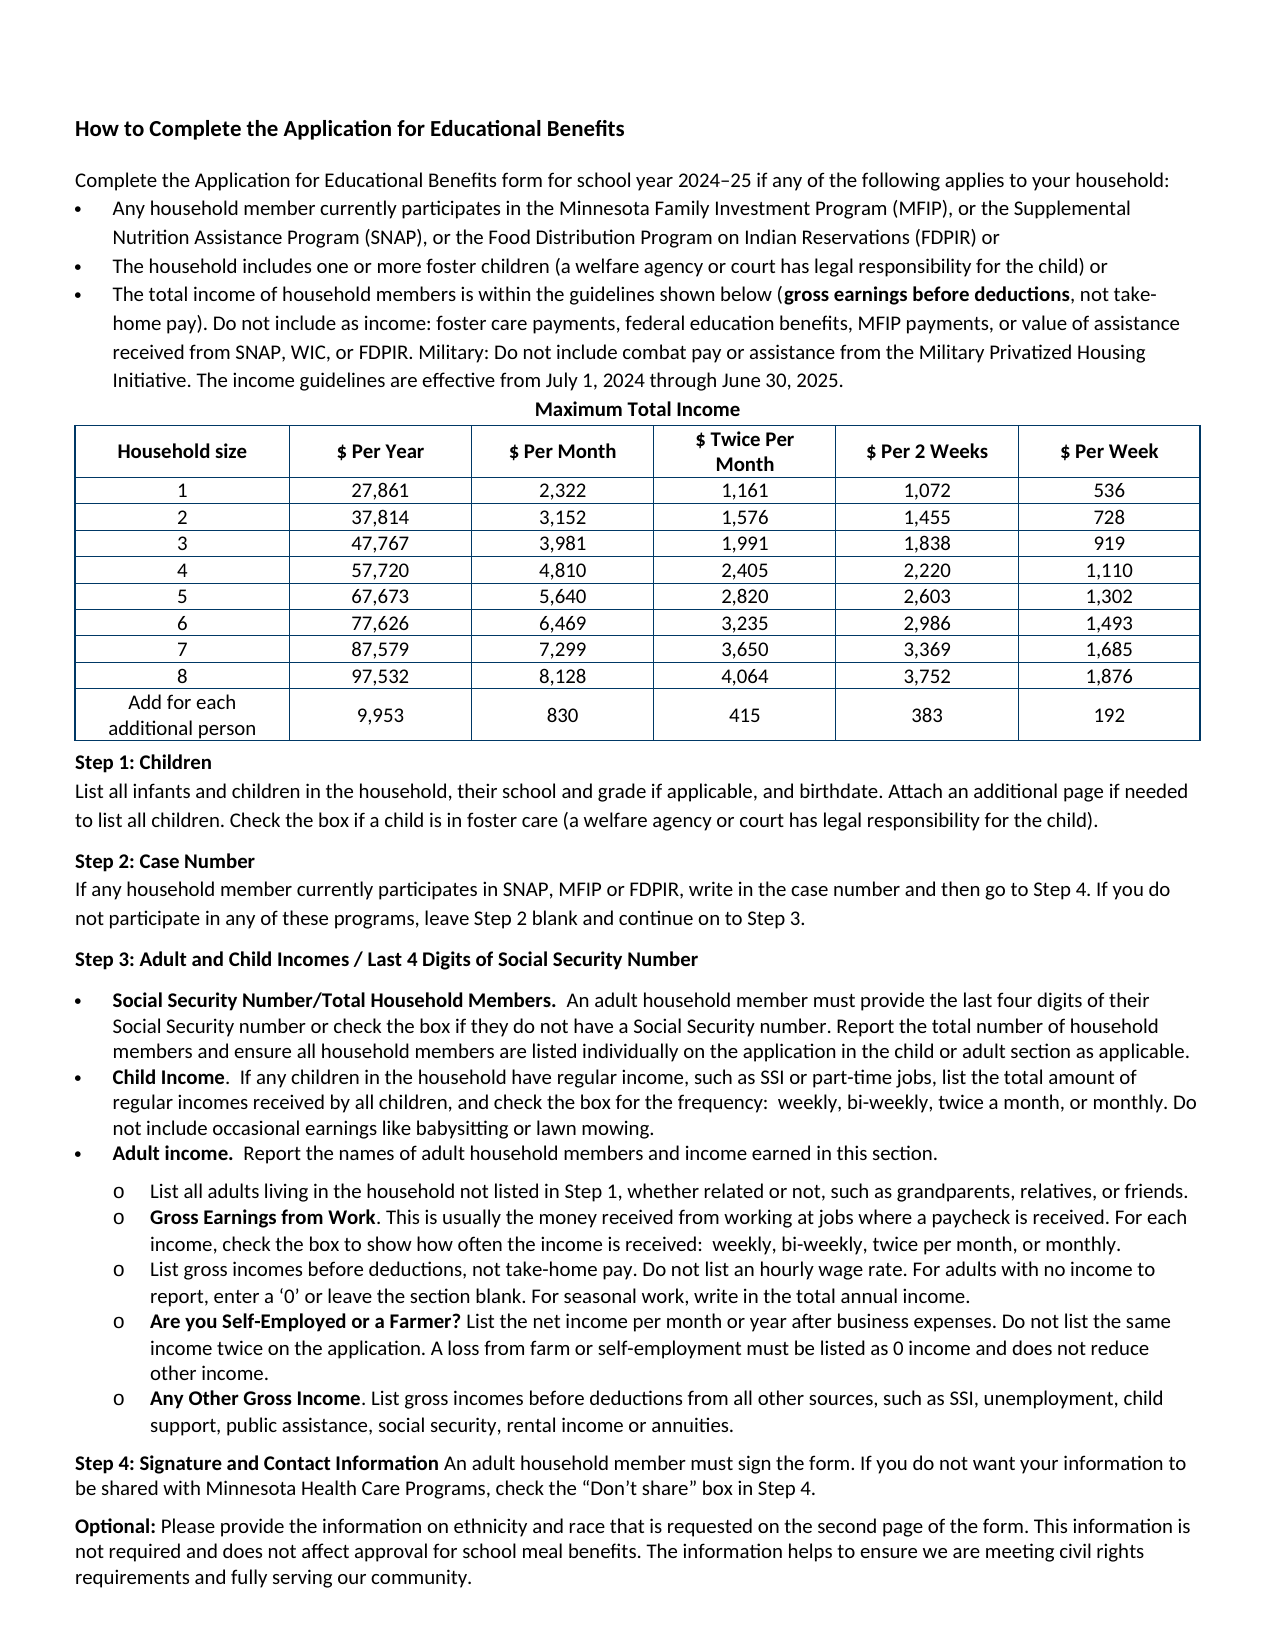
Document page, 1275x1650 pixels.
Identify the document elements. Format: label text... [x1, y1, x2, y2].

table_cell 77,626 [290, 610, 471, 635]
table_cell 7 [76, 636, 289, 662]
table_cell 192 [1019, 689, 1199, 740]
table_cell 415 [654, 689, 835, 740]
table_cell 2,986 [836, 610, 1018, 635]
text Step 2: Case Number [75, 848, 1200, 873]
table_cell 9,953 [290, 689, 471, 740]
table_cell 4,064 [654, 663, 835, 688]
table_cell 1 [76, 478, 289, 503]
table_cell 3,235 [654, 610, 835, 635]
table_cell 1,072 [836, 478, 1018, 503]
list Are you Self-Employed or a Farmer? List the net income per month or year after business expenses. Do not list the same income twice on the application. A loss from farm or self-employment must be listed as 0 income and does not reduce other income. [112, 1308, 1200, 1386]
text List all infants and children in the household, their school and grade if applicable, and birthdate. Attach an additional page if needed to list all children. Check the box if a child is in foster care (a welfare agency or court has legal responsibility for the child). [75, 778, 1200, 832]
table_cell 728 [1019, 504, 1199, 529]
table_cell 1,161 [654, 478, 835, 503]
table_header $ Per 2 Weeks [836, 426, 1018, 477]
table_cell 5 [76, 584, 289, 609]
table_header $ Per Week [1019, 426, 1199, 477]
text How to Complete the Application for Educational Benefits [75, 114, 1200, 143]
table_cell 2,220 [836, 557, 1018, 582]
table_header $ Per Month [472, 426, 653, 477]
table_cell 2,405 [654, 557, 835, 582]
text Step 3: Adult and Child Incomes / Last 4 Digits of Social Security Number [75, 946, 1200, 972]
list Child Income. If any children in the household have regular income, such as SSI or part-time jobs, list the total amount of regular incomes received by all children, and check the box for the frequency: weekly, bi-weekly, twice a month, or monthly. Do not include occasional earnings like babysitting or lawn mowing. [75, 1064, 1200, 1140]
table_cell 2,603 [836, 584, 1018, 609]
text Complete the Application for Educational Benefits form for school year 2024–25 if any of the following applies to your household: [75, 167, 1200, 192]
table_cell 1,110 [1019, 557, 1199, 582]
table_cell 2,820 [654, 584, 835, 609]
table_cell 3,369 [836, 636, 1018, 662]
list Any Other Gross Income. List gross incomes before deductions from all other sources, such as SSI, unemployment, child support, public assistance, social security, rental income or annuities. [112, 1386, 1200, 1437]
table_header Household size [76, 426, 289, 477]
table_cell 37,814 [290, 504, 471, 529]
table_cell 87,579 [290, 636, 471, 662]
table_cell 3,752 [836, 663, 1018, 688]
table_cell 5,640 [472, 584, 653, 609]
table_cell 1,302 [1019, 584, 1199, 609]
table_cell 536 [1019, 478, 1199, 503]
table_cell 47,767 [290, 531, 471, 556]
table_cell 830 [472, 689, 653, 740]
list Social Security Number/Total Household Members. An adult household member must provide the last four digits of their Social Security number or check the box if they do not have a Social Security number. Report the total number of household members and ensure all household members are listed individually on the application in the child or adult section as applicable. [75, 988, 1200, 1064]
table_cell 383 [836, 689, 1018, 740]
table_cell 3,650 [654, 636, 835, 662]
table_cell 2 [76, 504, 289, 529]
table_cell 97,532 [290, 663, 471, 688]
list List all adults living in the household not listed in Step 1, whether related or not, such as grandparents, relatives, or friends. [112, 1178, 1200, 1204]
table_cell 4 [76, 557, 289, 582]
table_cell Add for each additional person [76, 689, 289, 740]
text If any household member currently participates in SNAP, MFIP or FDPIR, write in the case number and then go to Step 4. If you do not participate in any of these programs, leave Step 2 blank and continue on to Step 3. [75, 877, 1200, 931]
list Any household member currently participates in the Minnesota Family Investment Program (MFIP), or the Supplemental Nutrition Assistance Program (SNAP), or the Food Distribution Program on Indian Reservations (FDPIR) or [75, 196, 1200, 250]
table_cell 6 [76, 610, 289, 635]
table_cell 1,493 [1019, 610, 1199, 635]
list List gross incomes before deductions, not take-home pay. Do not list an hourly wage rate. For adults with no income to report, enter a ‘0’ or leave the section blank. For seasonal work, write in the total annual income. [112, 1256, 1200, 1308]
table_cell 8 [76, 663, 289, 688]
table_cell 57,720 [290, 557, 471, 582]
table_cell 919 [1019, 531, 1199, 556]
table_cell 2,322 [472, 478, 653, 503]
text Optional: Please provide the information on ethnicity and race that is requested on the second page of the form. This information is not required and does not affect approval for school meal benefits. The information helps to ensure we are meeting civil rights requirements and fully serving our community. [75, 1513, 1200, 1589]
table_cell 4,810 [472, 557, 653, 582]
table_cell 7,299 [472, 636, 653, 662]
text Step 4: Signature and Contact Information An adult household member must sign the form. If you do not want your information to be shared with Minnesota Health Care Programs, check the “Don’t share” box in Step 4. [75, 1450, 1200, 1501]
table_cell 3,981 [472, 531, 653, 556]
text Step 1: Children [75, 749, 1200, 775]
table_cell 8,128 [472, 663, 653, 688]
list The total income of household members is within the guidelines shown below (gross earnings before deductions, not take-home pay). Do not include as income: foster care payments, federal education benefits, MFIP payments, or value of assistance received from SNAP, WIC, or FDPIR. Military: Do not include combat pay or assistance from the Military Privatized Housing Initiative. The income guidelines are effective from July 1, 2024 through June 30, 2025. [75, 282, 1200, 393]
list Gross Earnings from Work. This is usually the money received from working at jobs where a paycheck is received. For each income, check the box to show how often the income is received: weekly, bi-weekly, twice per month, or monthly. [112, 1204, 1200, 1256]
list Adult income. Report the names of adult household members and income earned in this section. [75, 1140, 1200, 1166]
table_cell 1,685 [1019, 636, 1199, 662]
table_cell 67,673 [290, 584, 471, 609]
table_cell 1,838 [836, 531, 1018, 556]
text Maximum Total Income [75, 396, 1200, 422]
table_cell 3 [76, 531, 289, 556]
table_cell 1,455 [836, 504, 1018, 529]
table_cell 1,876 [1019, 663, 1199, 688]
table_cell 3,152 [472, 504, 653, 529]
table_cell 1,576 [654, 504, 835, 529]
list The household includes one or more foster children (a welfare agency or court has legal responsibility for the child) or [75, 253, 1200, 278]
table_header $ Twice Per Month [654, 426, 835, 477]
table_header $ Per Year [290, 426, 471, 477]
table_cell 27,861 [290, 478, 471, 503]
table_cell 6,469 [472, 610, 653, 635]
table_cell 1,991 [654, 531, 835, 556]
